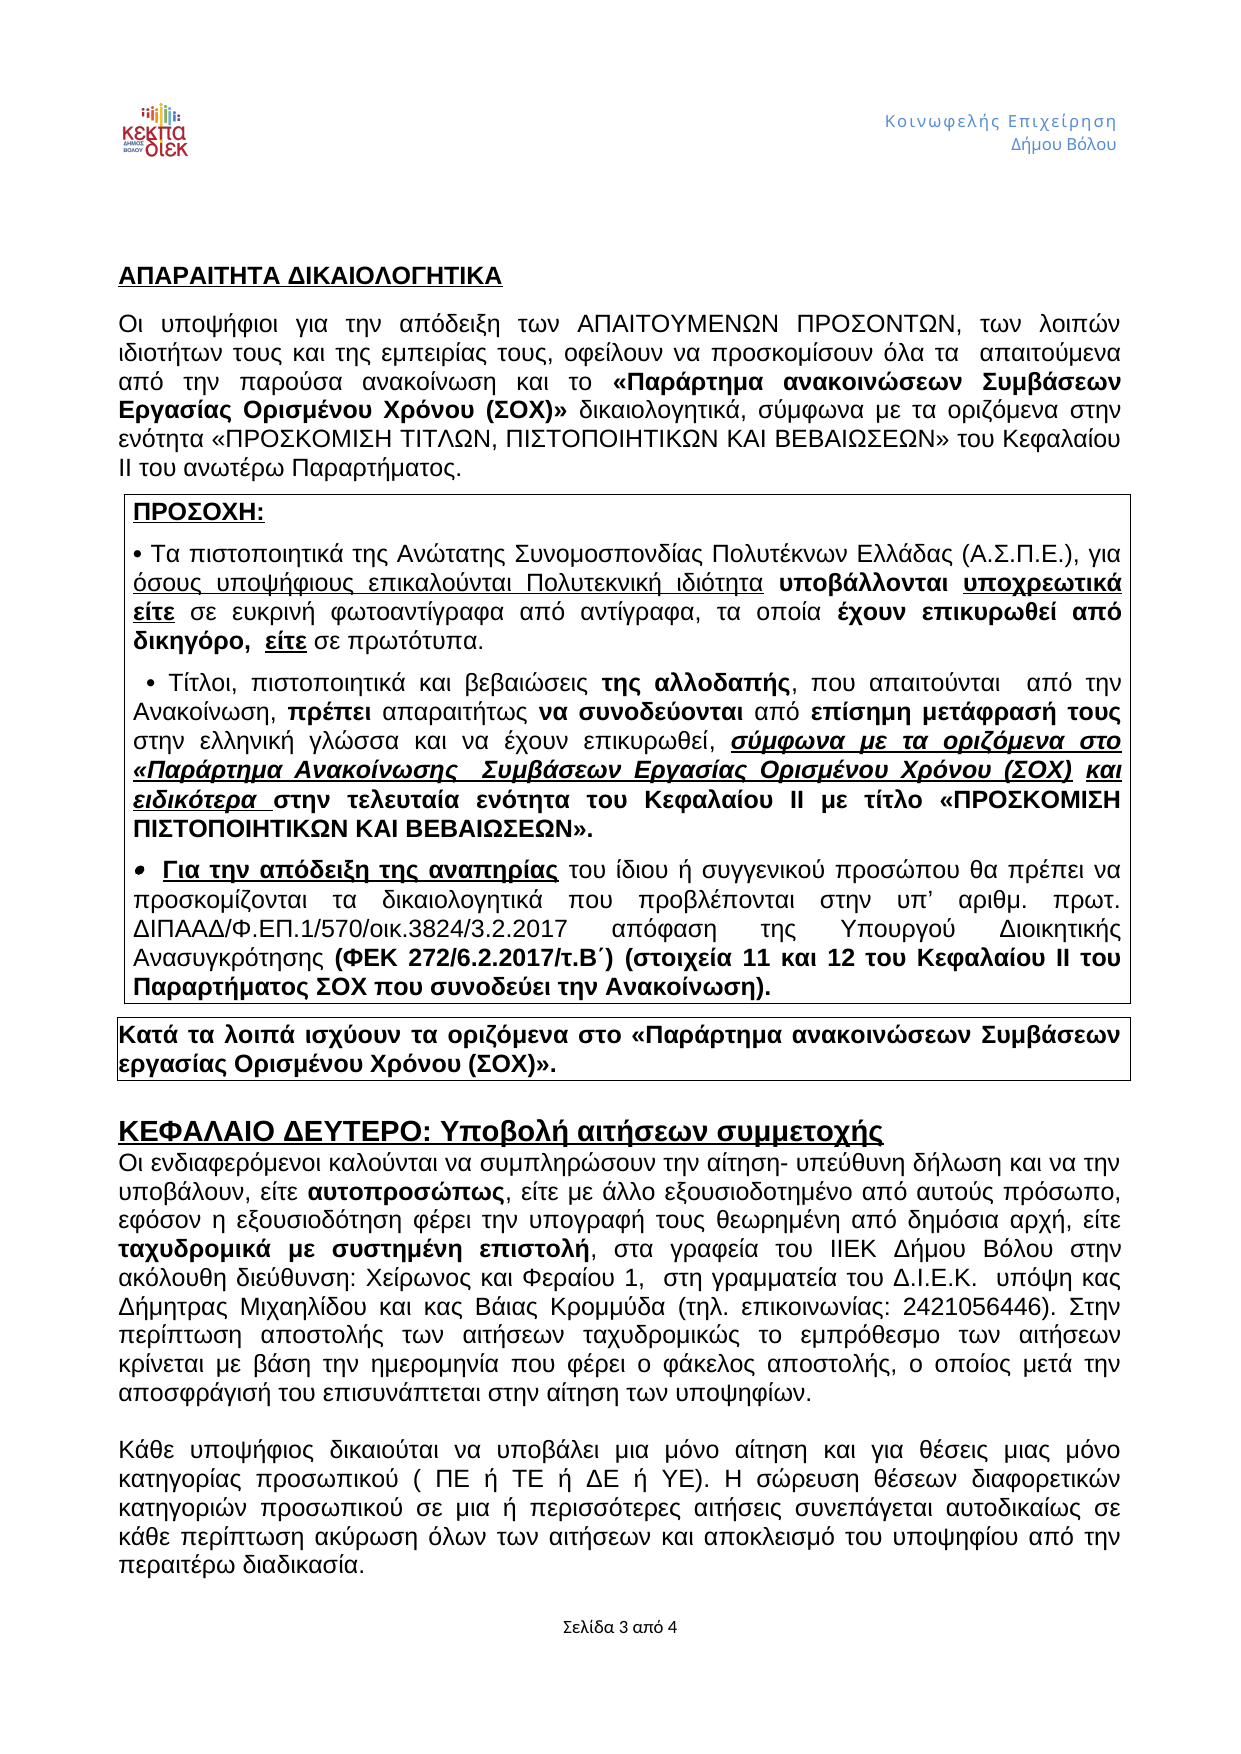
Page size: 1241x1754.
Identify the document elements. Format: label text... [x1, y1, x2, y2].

text ΠΡΟΣΟΧΗ: [125, 495, 1130, 526]
text • Τίτλοι, πιστοποιητικά και βεβαιώσεις της αλλοδαπής, που απαιτούνται από την Ανακοίνωση, πρέπει απαραιτήτως να συνοδεύονται από επίσημη μετάφρασή τους στην ελληνική γλώσσα και να έχουν επικυρωθεί, σύμφωνα με τα οριζόμενα στο «Παράρτημα Ανακοίνωσης Συμβάσεων Εργασίας Ορισμένου Χρόνου (ΣΟΧ) και ειδικότερα στην τελευταία ενότητα του Κεφαλαίου ΙΙ με τίτλο «ΠΡΟΣΚΟΜΙΣΗ ΠΙΣΤΟΠΟΙΗΤΙΚΩΝ ΚΑΙ ΒΕΒΑΙΩΣΕΩΝ». [125, 665, 1130, 843]
text Κατά τα λοιπά ισχύουν τα οριζόμενα στο «Παράρτημα ανακοινώσεων Συμβάσεων εργασίας Ορισμένου Χρόνου (ΣΟΧ)». [118, 1018, 1130, 1080]
text Κάθε υποψήφιος δικαιούται να υποβάλει μια μόνο αίτηση και για θέσεις μιας μόνο κατηγορίας προσωπικού ( ΠΕ ή ΤΕ ή ΔΕ ή ΥΕ). Η σώρευση θέσεων διαφορετικών κατηγοριών προσωπικού σε μια ή περισσότερες αιτήσεις συνεπάγεται αυτοδικαίως σε κάθε περίπτωση ακύρωση όλων των αιτήσεων και αποκλεισμό του υποψηφίου από την περαιτέρω διαδικασία. [118, 1435, 1122, 1579]
picture [123, 103, 189, 162]
list Για την απόδειξη της αναπηρίας του ίδιου ή συγγενικού προσώπου θα πρέπει να προσκομίζονται τα δικαιολογητικά που προβλέπονται στην υπ’ αριθμ. πρωτ. ΔΙΠΑΑΔ/Φ.ΕΠ.1/570/οικ.3824/3.2.2017 απόφαση της Υπουργού Διοικητικής Ανασυγκρότησης (ΦΕΚ 272/6.2.2017/τ.Β΄) (στοιχεία 11 και 12 του Κεφαλαίου ΙΙ του Παραρτήματος ΣΟΧ που συνοδεύει την Ανακοίνωση). [125, 852, 1130, 1003]
text ΑΠΑΡΑΙΤΗΤΑ ΔΙΚΑΙΟΛΟΓΗΤΙΚΑ [118, 261, 1122, 289]
text • Τα πιστοποιητικά της Ανώτατης Συνομοσπονδίας Πολυτέκνων Ελλάδας (Α.Σ.Π.Ε.), για όσους υποψήφιους επικαλούνται Πολυτεκνική ιδιότητα υποβάλλονται υποχρεωτικά είτε σε ευκρινή φωτοαντίγραφα από αντίγραφα, τα οποία έχουν επικυρωθεί από δικηγόρο, είτε σε πρωτότυπα. [125, 536, 1130, 656]
text Οι ενδιαφερόμενοι καλούνται να συμπληρώσουν την αίτηση- υπεύθυνη δήλωση και να την υποβάλουν, είτε αυτοπροσώπως, είτε με άλλο εξουσιοδοτημένο από αυτούς πρόσωπο, εφόσον η εξουσιοδότηση φέρει την υπογραφή τους θεωρημένη από δημόσια αρχή, είτε ταχυδρομικά με συστημένη επιστολή, στα γραφεία του ΙΙΕΚ Δήμου Βόλου στην ακόλουθη διεύθυνση: Χείρωνος και Φεραίου 1, στη γραμματεία του Δ.Ι.Ε.Κ. υπόψη κας Δήμητρας Μιχαηλίδου και κας Βάιας Κρομμύδα (τηλ. επικοινωνίας: 2421056446). Στην περίπτωση αποστολής των αιτήσεων ταχυδρομικώς το εμπρόθεσμο των αιτήσεων κρίνεται με βάση την ημερομηνία που φέρει ο φάκελος αποστολής, ο οποίος μετά την αποσφράγισή του επισυνάπτεται στην αίτηση των υποψηφίων. [118, 1148, 1122, 1407]
text Οι υποψήφιοι για την απόδειξη των ΑΠΑΙΤΟΥΜΕΝΩΝ ΠΡΟΣΟΝΤΩΝ, των λοιπών ιδιοτήτων τους και της εμπειρίας τους, οφείλουν να προσκομίσουν όλα τα απαιτούμενα από την παρούσα ανακοίνωση και το «Παράρτημα ανακοινώσεων Συμβάσεων Εργασίας Ορισμένου Χρόνου (ΣΟΧ)» δικαιολογητικά, σύμφωνα με τα οριζόμενα στην ενότητα «ΠΡΟΣΚΟΜΙΣΗ ΤΙΤΛΩΝ, ΠΙΣΤΟΠΟΙΗΤΙΚΩΝ ΚΑΙ ΒΕΒΑΙΩΣΕΩΝ» του Κεφαλαίου ΙΙ του ανωτέρω Παραρτήματος. [118, 309, 1122, 482]
subtitle ΚΕΦΑΛΑΙΟ ΔΕΥΤΕΡΟ: Υποβολή αιτήσεων συμμετοχής [118, 1114, 1122, 1148]
